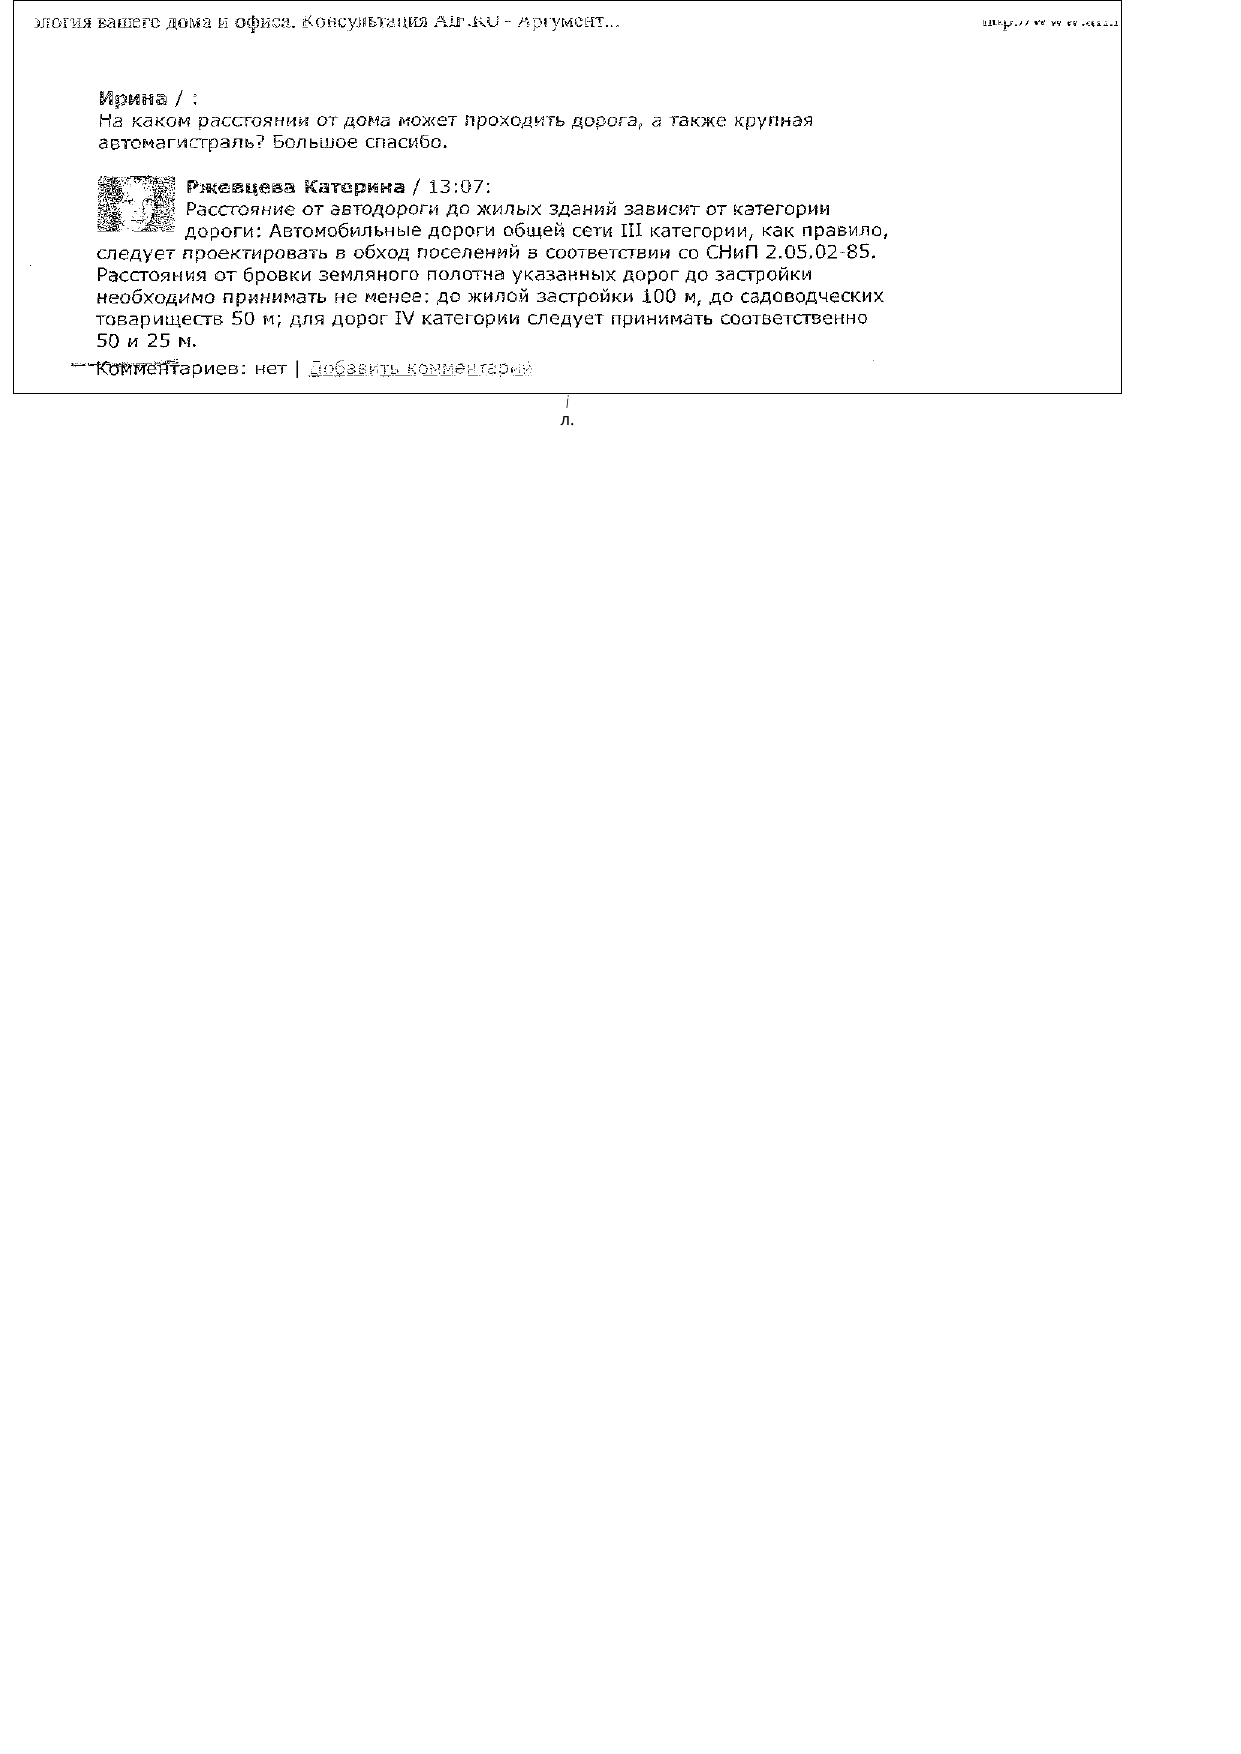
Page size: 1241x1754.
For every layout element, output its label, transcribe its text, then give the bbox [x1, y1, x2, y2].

text i [13, 394, 1122, 412]
picture [14, 1, 1121, 393]
text л. [13, 412, 1122, 428]
